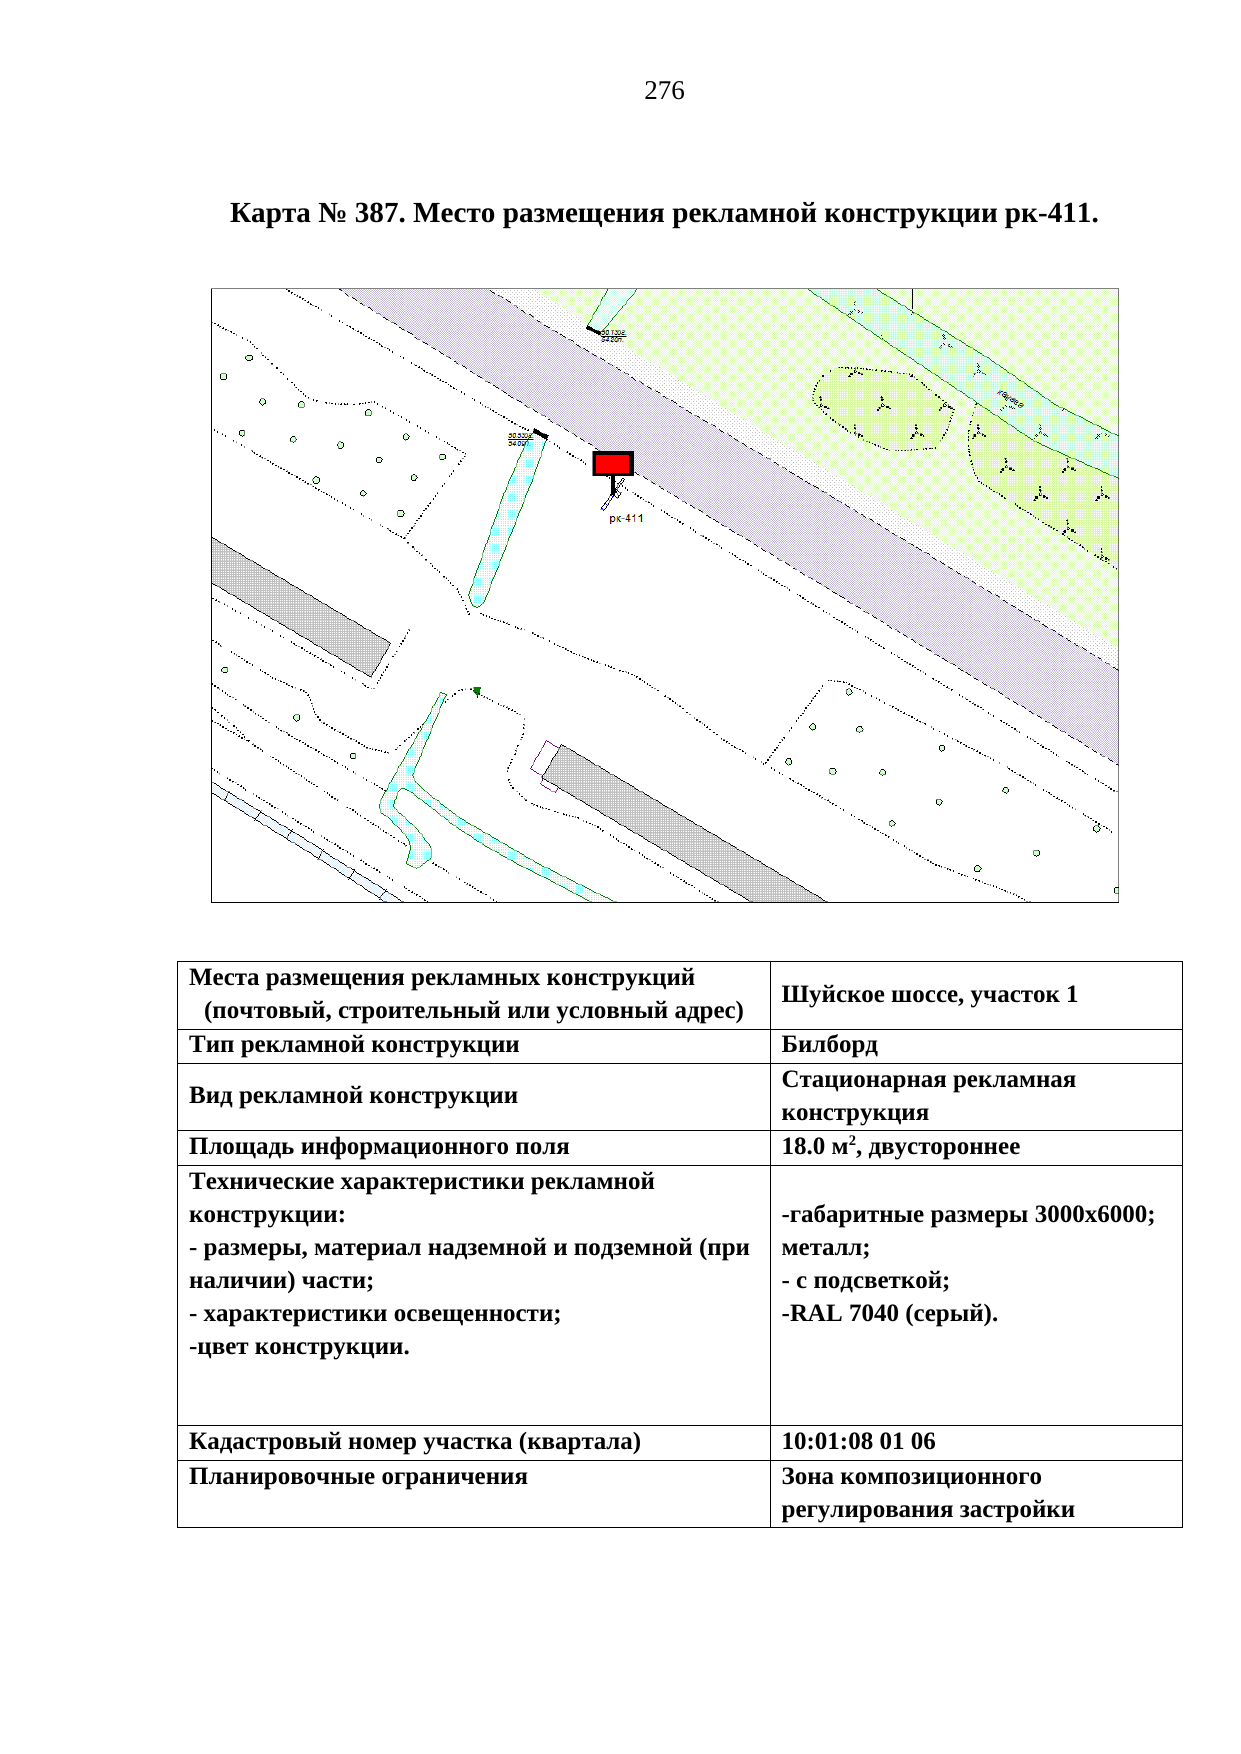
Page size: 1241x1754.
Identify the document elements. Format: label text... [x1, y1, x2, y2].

picture [177, 255, 1152, 936]
table_header Места размещения рекламных конструкций (почтовый, строительный или условный адрес) [178, 962, 770, 1028]
table_cell Зона композиционного регулирования застройки [771, 1461, 1182, 1527]
table_cell -габаритные размеры 3000х6000; металл; - с подсветкой; -RAL 7040 (серый). [771, 1166, 1182, 1425]
table_cell Стационарная рекламная конструкция [771, 1064, 1182, 1130]
table_cell Технические характеристики рекламной конструкции: - размеры, материал надземной и подземной (при наличии) части; - характеристики освещенности; -цвет конструкции. [178, 1166, 770, 1425]
table_cell Планировочные ограничения [178, 1461, 770, 1527]
table_cell Площадь информационного поля [178, 1131, 770, 1165]
table_header Шуйское шоссе, участок 1 [771, 962, 1182, 1028]
text Карта № 387. Место размещения рекламной конструкции рк-411. [177, 196, 1152, 229]
table_cell Кадастровый номер участка (квартала) [178, 1426, 770, 1460]
table_cell Билборд [771, 1030, 1182, 1063]
table_cell 10:01:08 01 06 [771, 1426, 1182, 1460]
table_cell 18.0 м2, двустороннее [771, 1131, 1182, 1165]
table_cell Вид рекламной конструкции [178, 1064, 770, 1130]
table_cell Тип рекламной конструкции [178, 1030, 770, 1063]
